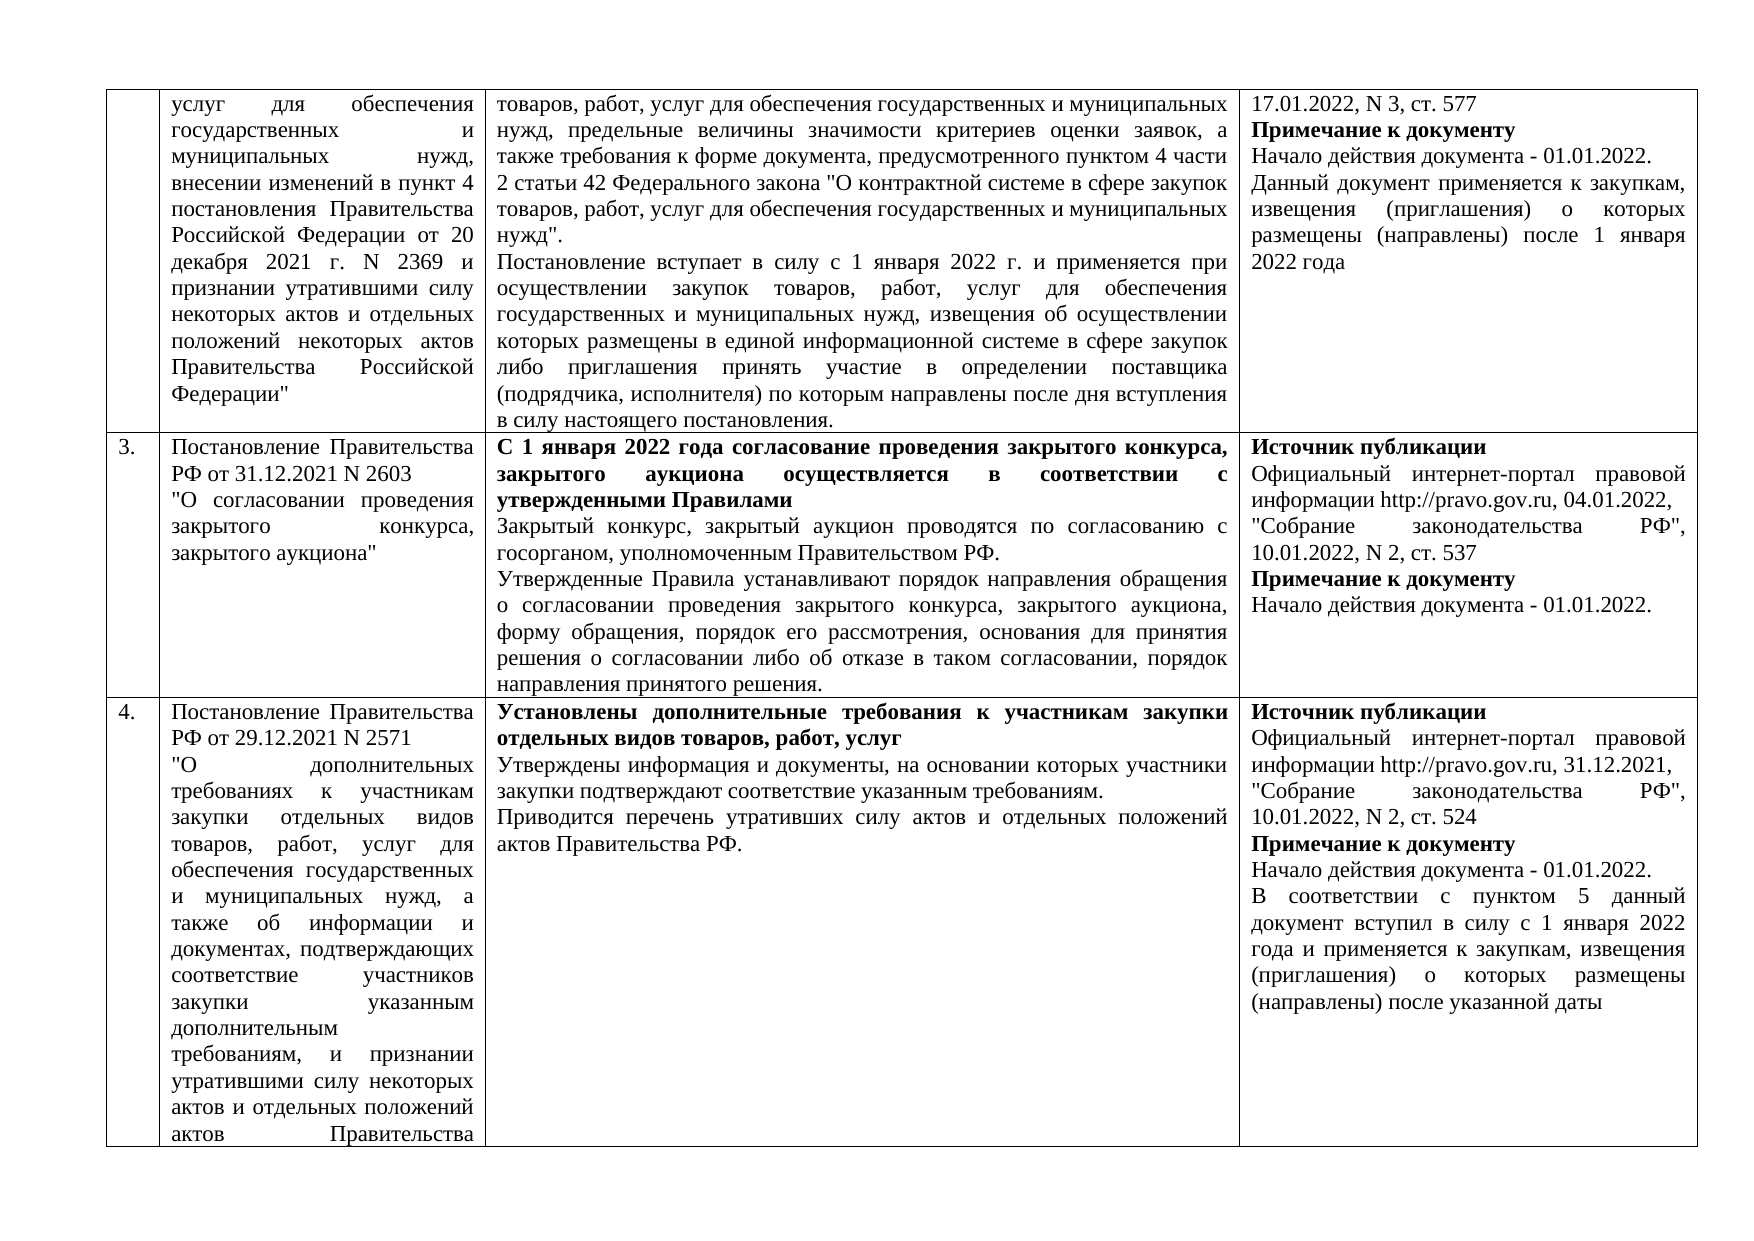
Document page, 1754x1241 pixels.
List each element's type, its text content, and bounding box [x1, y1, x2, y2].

table_cell С 1 января 2022 года согласование проведения закрытого конкурса, закрытого аукциона осуществляется в соответствии с утвержденными Правилами Закрытый конкурс, закрытый аукцион проводятся по согласованию с госорганом, уполномоченным Правительством РФ. Утвержденные Правила устанавливают порядок направления обращения о согласовании проведения закрытого конкурса, закрытого аукциона, форму обращения, порядок его рассмотрения, основания для принятия решения о согласовании либо об отказе в таком согласовании, порядок направления принятого решения. [486, 433, 1239, 697]
table_cell Постановление Правительства РФ от 31.12.2021 N 2603 "О согласовании проведения закрытого конкурса, закрытого аукциона" [160, 433, 485, 697]
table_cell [1240, 698, 1697, 1146]
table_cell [1240, 90, 1697, 432]
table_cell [486, 698, 1239, 1146]
table_cell 3. [107, 433, 159, 697]
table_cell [486, 90, 1239, 432]
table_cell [160, 90, 485, 432]
table_cell Источник публикации Официальный интернет-портал правовой информации http://pravo.gov.ru, 04.01.2022, "Собрание законодательства РФ", 10.01.2022, N 2, ст. 537 Примечание к документу Начало действия документа - 01.01.2022. [1240, 433, 1697, 697]
table_cell 2. [107, 90, 159, 432]
table_cell 4. [107, 698, 159, 1146]
